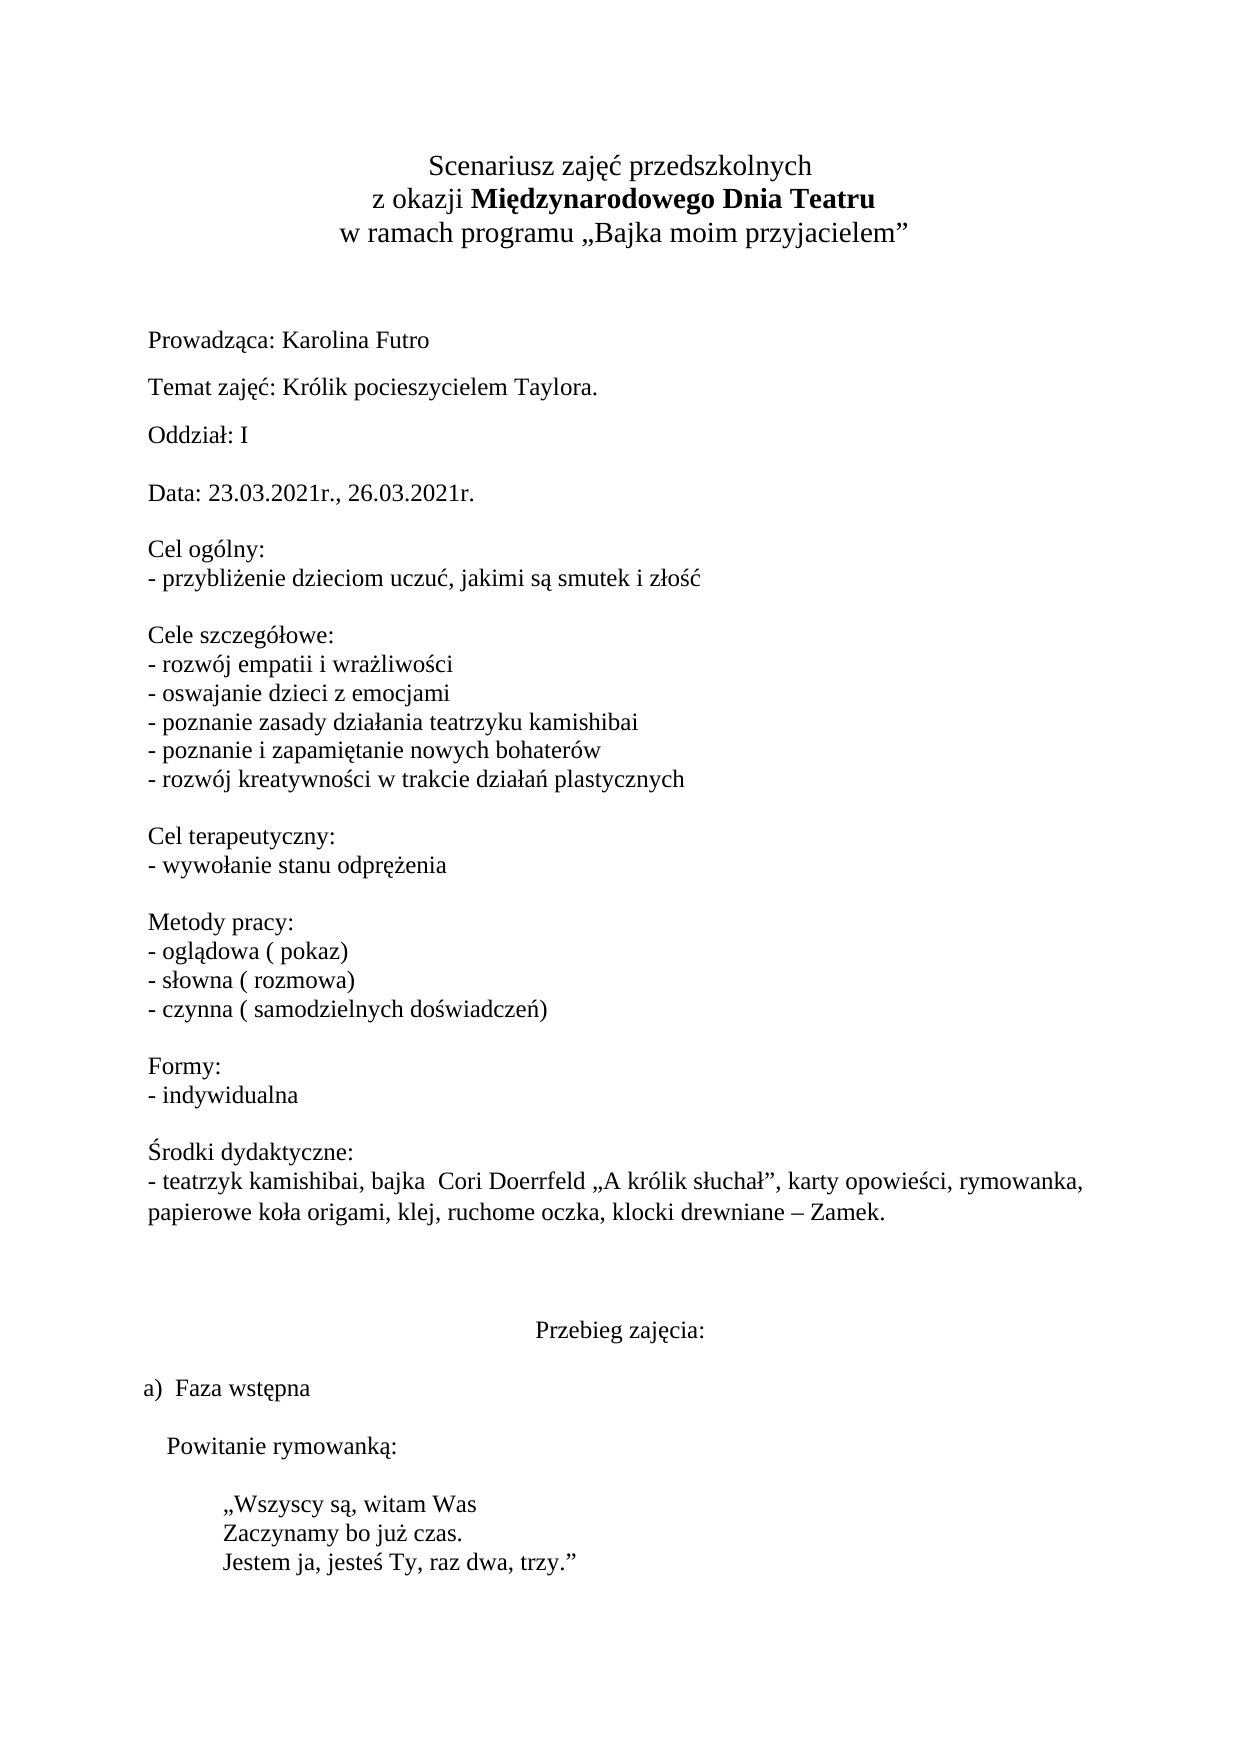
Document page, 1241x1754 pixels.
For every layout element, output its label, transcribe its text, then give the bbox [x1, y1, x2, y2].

text Temat zajęć: Królik pocieszycielem Taylora. [148, 372, 1093, 401]
text Cel terapeutyczny: [148, 821, 1093, 850]
text - oglądowa ( pokaz) [148, 936, 1093, 965]
list Zaczynamy bo już czas. [223, 1518, 1093, 1547]
text Środki dydaktyczne: [148, 1137, 1093, 1166]
text - słowna ( rozmowa) [148, 965, 1093, 994]
text Formy: [148, 1051, 1093, 1080]
text - poznanie zasady działania teatrzyku kamishibai [148, 707, 1093, 736]
text - indywidualna [148, 1080, 1093, 1109]
text - przybliżenie dzieciom uczuć, jakimi są smutek i złość [148, 563, 1093, 592]
text Cele szczegółowe: [148, 621, 1093, 649]
text a) Faza wstępna [118, 1373, 1093, 1402]
text Metody pracy: [148, 907, 1093, 936]
text - rozwój kreatywności w trakcie działań plastycznych [148, 764, 1093, 793]
text Przebieg zajęcia: [148, 1315, 1093, 1344]
text - wywołanie stanu odprężenia [148, 850, 1093, 879]
text - poznanie i zapamiętanie nowych bohaterów [148, 736, 1093, 764]
text Oddział: I [148, 420, 1093, 449]
text Powitanie rymowanką: [148, 1431, 1093, 1460]
text Cel ogólny: [148, 534, 1093, 563]
text z okazji Międzynarodowego Dnia Teatru w ramach programu „Bajka moim przyjacielem” [148, 181, 1093, 248]
text Prowadząca: Karolina Futro [148, 325, 1093, 353]
text Scenariusz zajęć przedszkolnych [148, 148, 1093, 181]
text Data: 23.03.2021r., 26.03.2021r. [148, 478, 1093, 506]
text - rozwój empatii i wrażliwości [148, 649, 1093, 678]
list Jestem ja, jesteś Ty, raz dwa, trzy.” [223, 1547, 1093, 1575]
text - oswajanie dzieci z emocjami [148, 678, 1093, 707]
text - teatrzyk kamishibai, bajka Cori Doerrfeld „A królik słuchał”, karty opowieści, rymowanka, papierowe koła origami, klej, ruchome oczka, klocki drewniane – Zamek. [148, 1166, 1093, 1226]
list „Wszyscy są, witam Was [223, 1489, 1093, 1518]
text - czynna ( samodzielnych doświadczeń) [148, 994, 1093, 1022]
